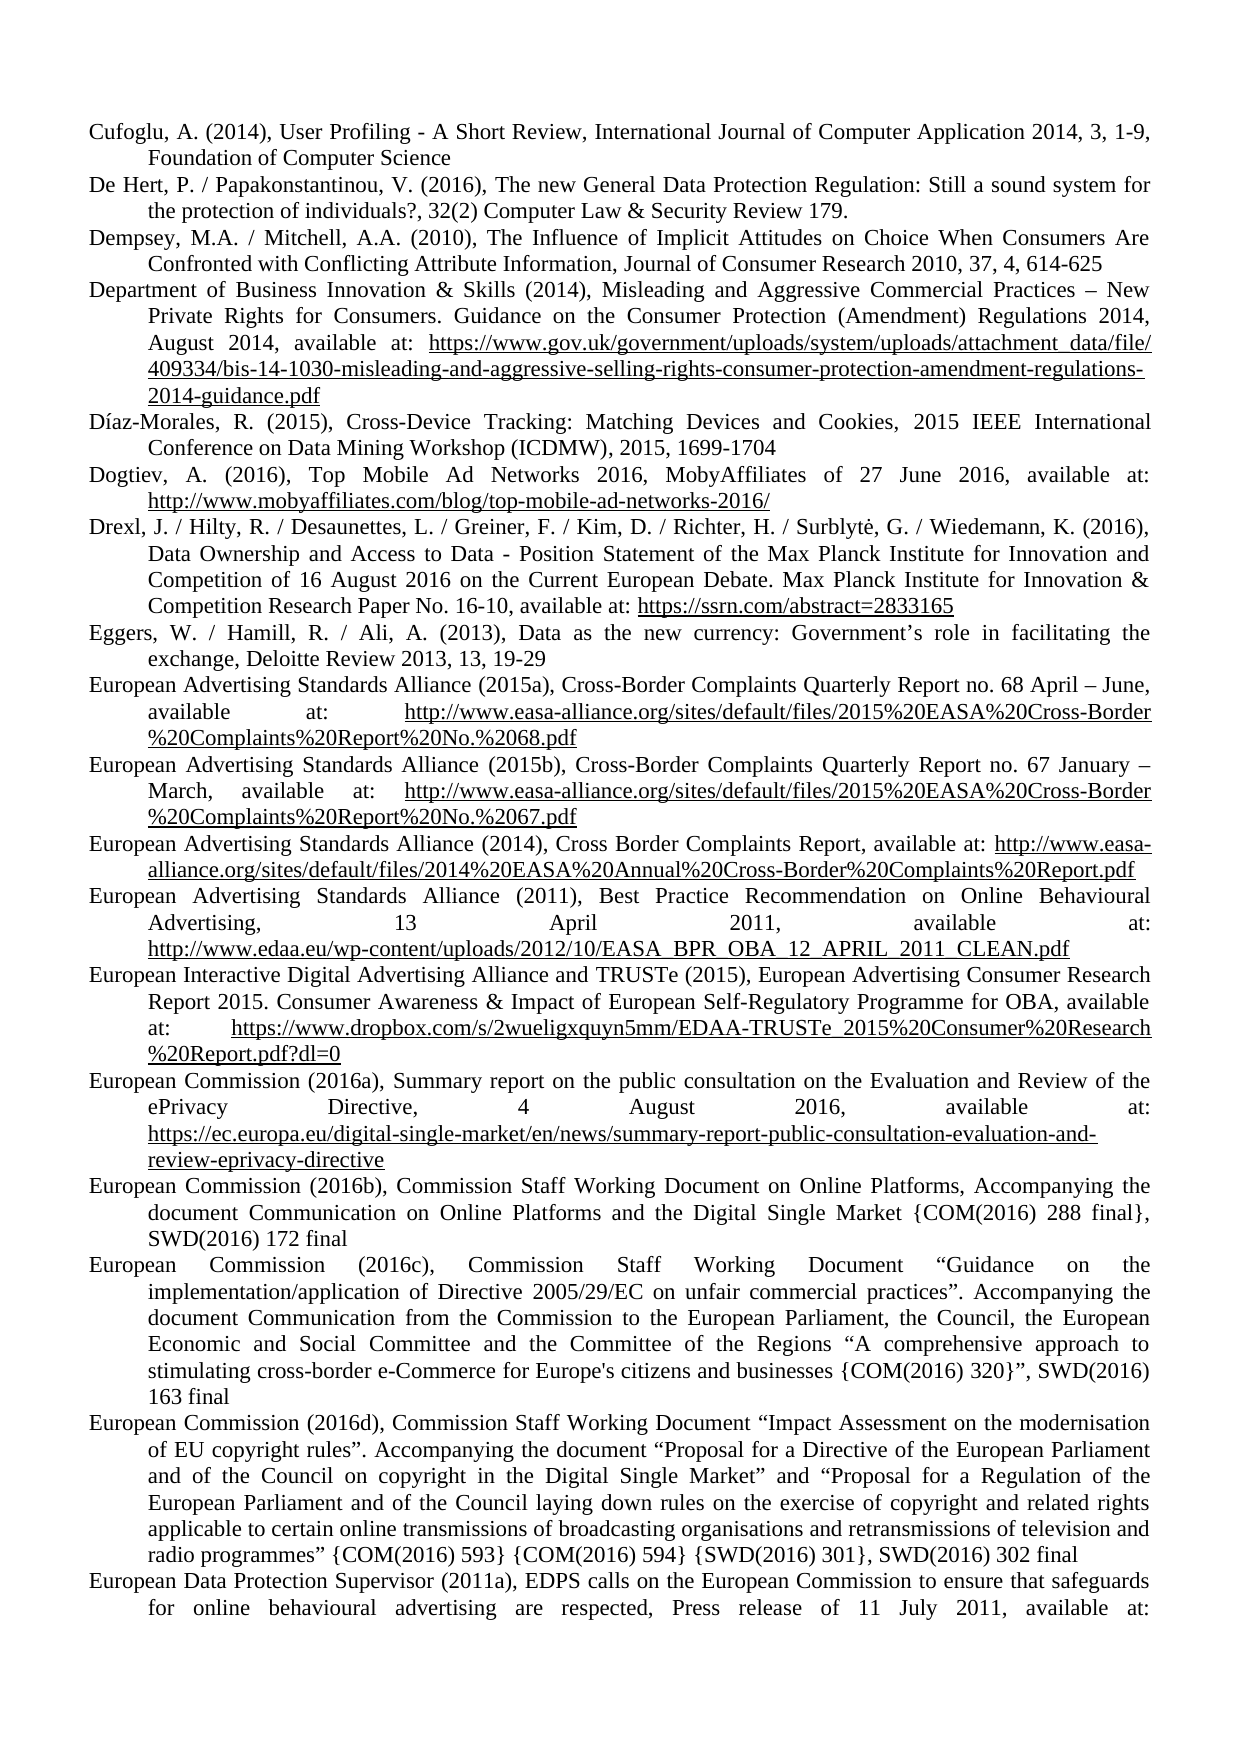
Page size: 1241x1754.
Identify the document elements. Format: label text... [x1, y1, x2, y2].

text European Commission (2016b), Commission Staff Working Document on Online Platforms, Accompanying the document Communication on Online Platforms and the Digital Single Market {COM(2016) 288 final}, SWD(2016) 172 final [89, 1172, 1152, 1251]
text Díaz-Morales, R. (2015), Cross-Device Tracking: Matching Devices and Cookies, 2015 IEEE International Conference on Data Mining Workshop (ICDMW), 2015, 1699-1704 [89, 408, 1152, 461]
text European Advertising Standards Alliance (2011), Best Practice Recommendation on Online Behavioural Advertising, 13 April 2011, available at: http://www.edaa.eu/wp-content/uploads/2012/10/EASA_BPR_OBA_12_APRIL_2011_CLEAN.pdf [89, 882, 1152, 961]
text De Hert, P. / Papakonstantinou, V. (2016), The new General Data Protection Regulation: Still a sound system for the protection of individuals?, 32(2) Computer Law & Security Review 179. [89, 171, 1152, 223]
text Dogtiev, A. (2016), Top Mobile Ad Networks 2016, MobyAffiliates of 27 June 2016, available at: http://www.mobyaffiliates.com/blog/top-mobile-ad-networks-2016/ [89, 461, 1152, 513]
text European Commission (2016a), Summary report on the public consultation on the Evaluation and Review of the ePrivacy Directive, 4 August 2016, available at: https://ec.europa.eu/digital-single-market/en/news/summary-report-public-consultation-evaluation-and-review-eprivacy-directive [89, 1067, 1152, 1172]
text European Advertising Standards Alliance (2015a), Cross-Border Complaints Quarterly Report no. 68 April – June, available at: http://www.easa-alliance.org/sites/default/files/2015%20EASA%20Cross-Border%20Complaints%20Report%20No.%2068.pdf [89, 672, 1152, 751]
text European Advertising Standards Alliance (2014), Cross Border Complaints Report, available at: http://www.easa-alliance.org/sites/default/files/2014%20EASA%20Annual%20Cross-Border%20Complaints%20Report.pdf [89, 830, 1152, 882]
text European Commission (2016c), Commission Staff Working Document “Guidance on the implementation/application of Directive 2005/29/EC on unfair commercial practices”. Accompanying the document Communication from the Commission to the European Parliament, the Council, the European Economic and Social Committee and the Committee of the Regions “A comprehensive approach to stimulating cross-border e-Commerce for Europe's citizens and businesses {COM(2016) 320}”, SWD(2016) 163 final [89, 1251, 1152, 1409]
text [89, 1568, 1152, 1620]
text Eggers, W. / Hamill, R. / Ali, A. (2013), Data as the new currency: Government’s role in facilitating the exchange, Deloitte Review 2013, 13, 19-29 [89, 619, 1152, 672]
text Dempsey, M.A. / Mitchell, A.A. (2010), The Influence of Implicit Attitudes on Choice When Consumers Are Confronted with Conflicting Attribute Information, Journal of Consumer Research 2010, 37, 4, 614-625 [89, 223, 1152, 276]
text Drexl, J. / Hilty, R. / Desaunettes, L. / Greiner, F. / Kim, D. / Richter, H. / Surblytė, G. / Wiedemann, K. (2016), Data Ownership and Access to Data - Position Statement of the Max Planck Institute for Innovation and Competition of 16 August 2016 on the Current European Debate. Max Planck Institute for Innovation & Competition Research Paper No. 16-10, available at: https://ssrn.com/abstract=2833165 [89, 513, 1152, 619]
text Department of Business Innovation & Skills (2014), Misleading and Aggressive Commercial Practices – New Private Rights for Consumers. Guidance on the Consumer Protection (Amendment) Regulations 2014, August 2014, available at: https://www.gov.uk/government/uploads/system/uploads/attachment_data/file/409334/bis-14-1030-misleading-and-aggressive-selling-rights-consumer-protection-amendment-regulations-2014-guidance.pdf [89, 276, 1152, 408]
text Cufoglu, A. (2014), User Profiling - A Short Review, International Journal of Computer Application 2014, 3, 1-9, Foundation of Computer Science [89, 118, 1152, 171]
text European Advertising Standards Alliance (2015b), Cross-Border Complaints Quarterly Report no. 67 January – March, available at: http://www.easa-alliance.org/sites/default/files/2015%20EASA%20Cross-Border%20Complaints%20Report%20No.%2067.pdf [89, 751, 1152, 830]
text European Commission (2016d), Commission Staff Working Document “Impact Assessment on the modernisation of EU copyright rules”. Accompanying the document “Proposal for a Directive of the European Parliament and of the Council on copyright in the Digital Single Market” and “Proposal for a Regulation of the European Parliament and of the Council laying down rules on the exercise of copyright and related rights applicable to certain online transmissions of broadcasting organisations and retransmissions of television and radio programmes” {COM(2016) 593} {COM(2016) 594} {SWD(2016) 301}, SWD(2016) 302 final [89, 1409, 1152, 1568]
text European Interactive Digital Advertising Alliance and TRUSTe (2015), European Advertising Consumer Research Report 2015. Consumer Awareness & Impact of European Self-Regulatory Programme for OBA, available at: https://www.dropbox.com/s/2wueligxquyn5mm/EDAA-TRUSTe_2015%20Consumer%20Research%20Report.pdf?dl=0 [89, 961, 1152, 1067]
